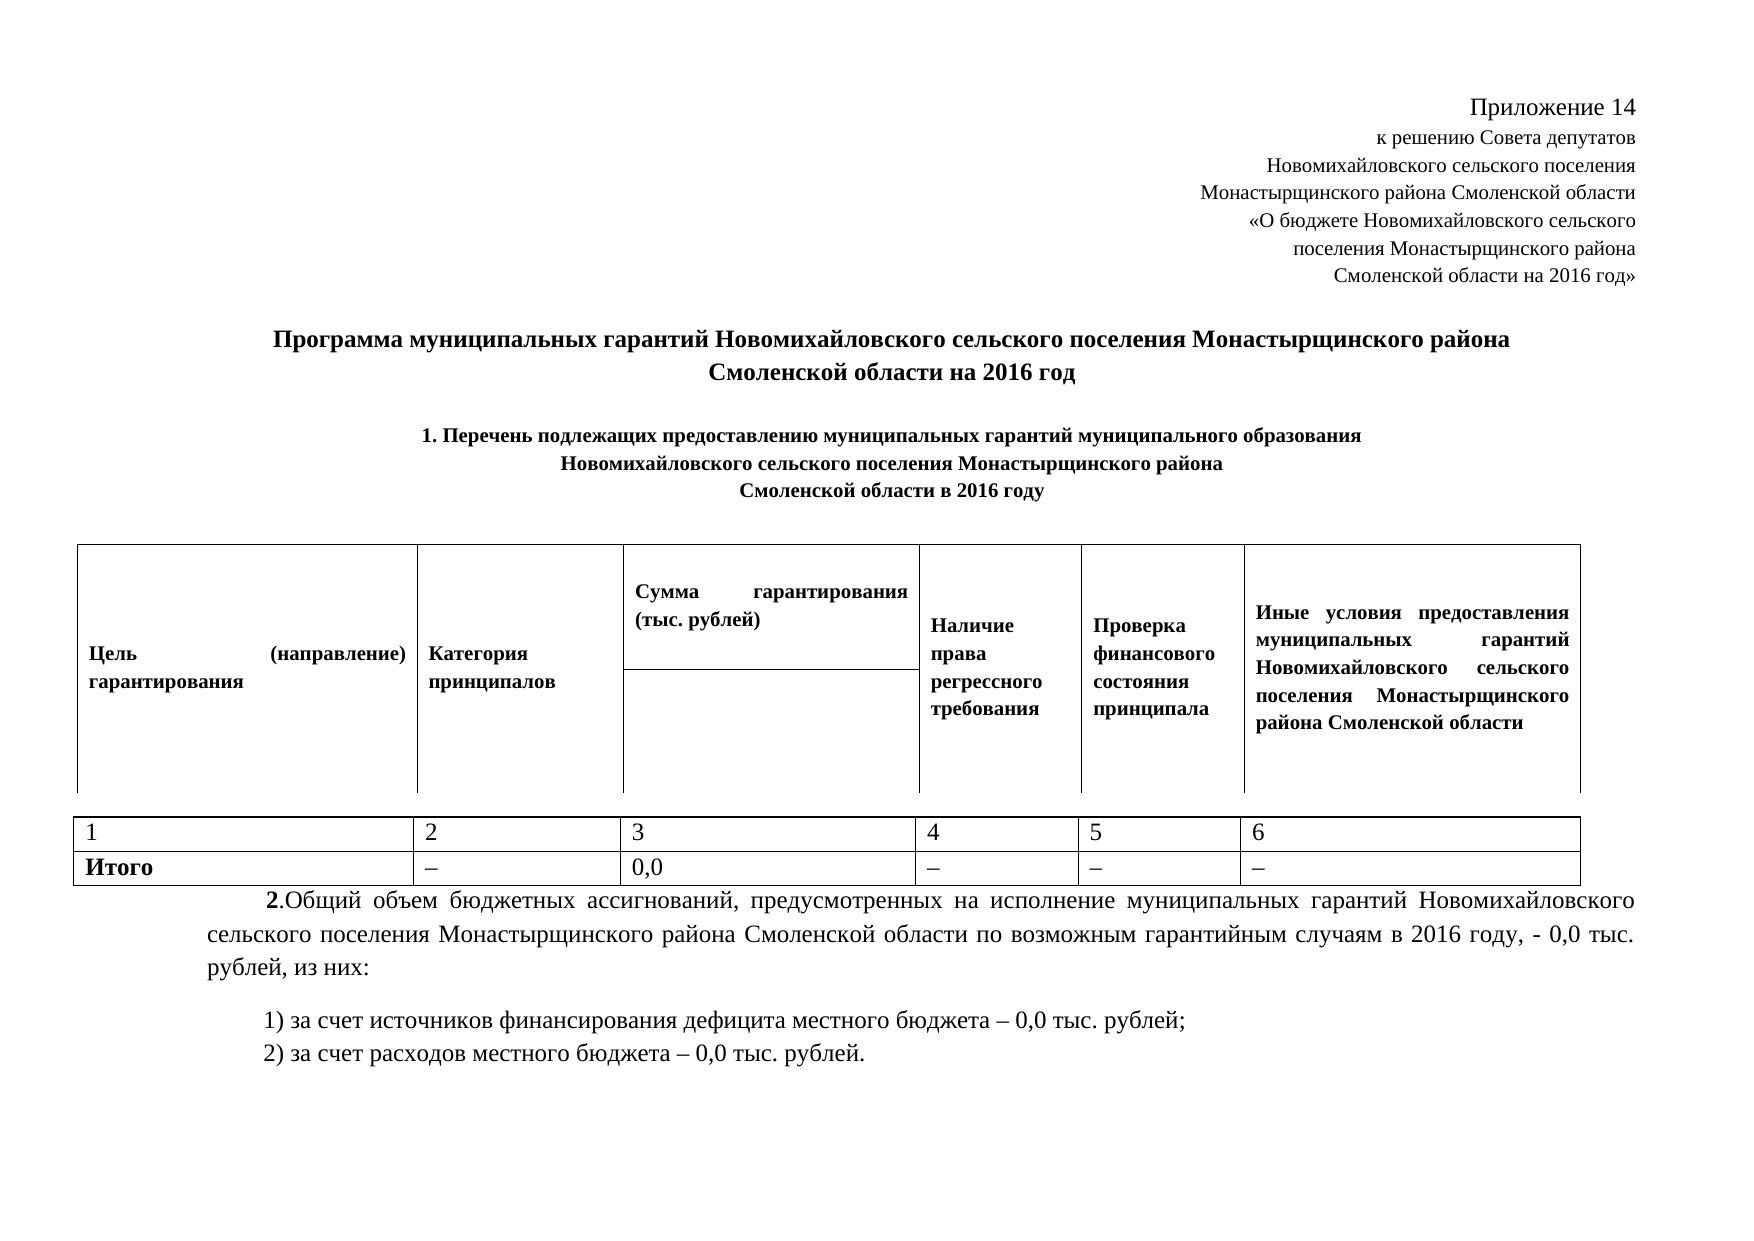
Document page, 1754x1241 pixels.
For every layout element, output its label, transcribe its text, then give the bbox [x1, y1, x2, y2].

text Монастырщинского района Смоленской области [797, 180, 1636, 204]
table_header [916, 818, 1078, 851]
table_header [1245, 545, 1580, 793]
text Новомихайловского сельского поселения Монастырщинского района [148, 450, 1636, 474]
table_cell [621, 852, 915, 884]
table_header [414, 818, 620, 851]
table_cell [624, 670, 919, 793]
text к решению Совета депутатов [797, 125, 1636, 149]
text Новомихайловского сельского поселения [797, 153, 1636, 177]
text Смоленской области на 2016 год [148, 357, 1636, 386]
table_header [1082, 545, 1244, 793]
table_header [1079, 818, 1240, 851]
text Программа муниципальных гарантий Новомихайловского сельского поселения Монастырщинского района [148, 324, 1636, 352]
text 2) за счет расходов местного бюджета – 0,0 тыс. рублей. [207, 1038, 1636, 1067]
text поселения Монастырщинского района [797, 236, 1636, 259]
text «О бюджете Новомихайловского сельского [797, 208, 1636, 232]
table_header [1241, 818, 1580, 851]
text 1. Перечень подлежащих предоставлению муниципальных гарантий муниципального образования [148, 423, 1636, 447]
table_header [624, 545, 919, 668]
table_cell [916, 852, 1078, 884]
text Смоленской области в 2016 году [148, 478, 1636, 502]
text 2.Общий объем бюджетных ассигнований, предусмотренных на исполнение муниципальных гарантий Новомихайловского сельского поселения Монастырщинского района Смоленской области по возможным гарантийным случаям в 2016 году, - 0,0 тыс. рублей, из них: [207, 886, 1636, 980]
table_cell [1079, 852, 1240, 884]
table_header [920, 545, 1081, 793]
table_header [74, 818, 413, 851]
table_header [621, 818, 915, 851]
text 1) за счет источников финансирования дефицита местного бюджета – 0,0 тыс. рублей; [207, 1006, 1636, 1034]
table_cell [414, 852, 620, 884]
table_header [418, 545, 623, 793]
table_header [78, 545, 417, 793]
text Приложение 14 [797, 92, 1636, 121]
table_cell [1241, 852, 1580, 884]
text Смоленской области на 2016 год» [797, 263, 1636, 287]
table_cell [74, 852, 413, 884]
